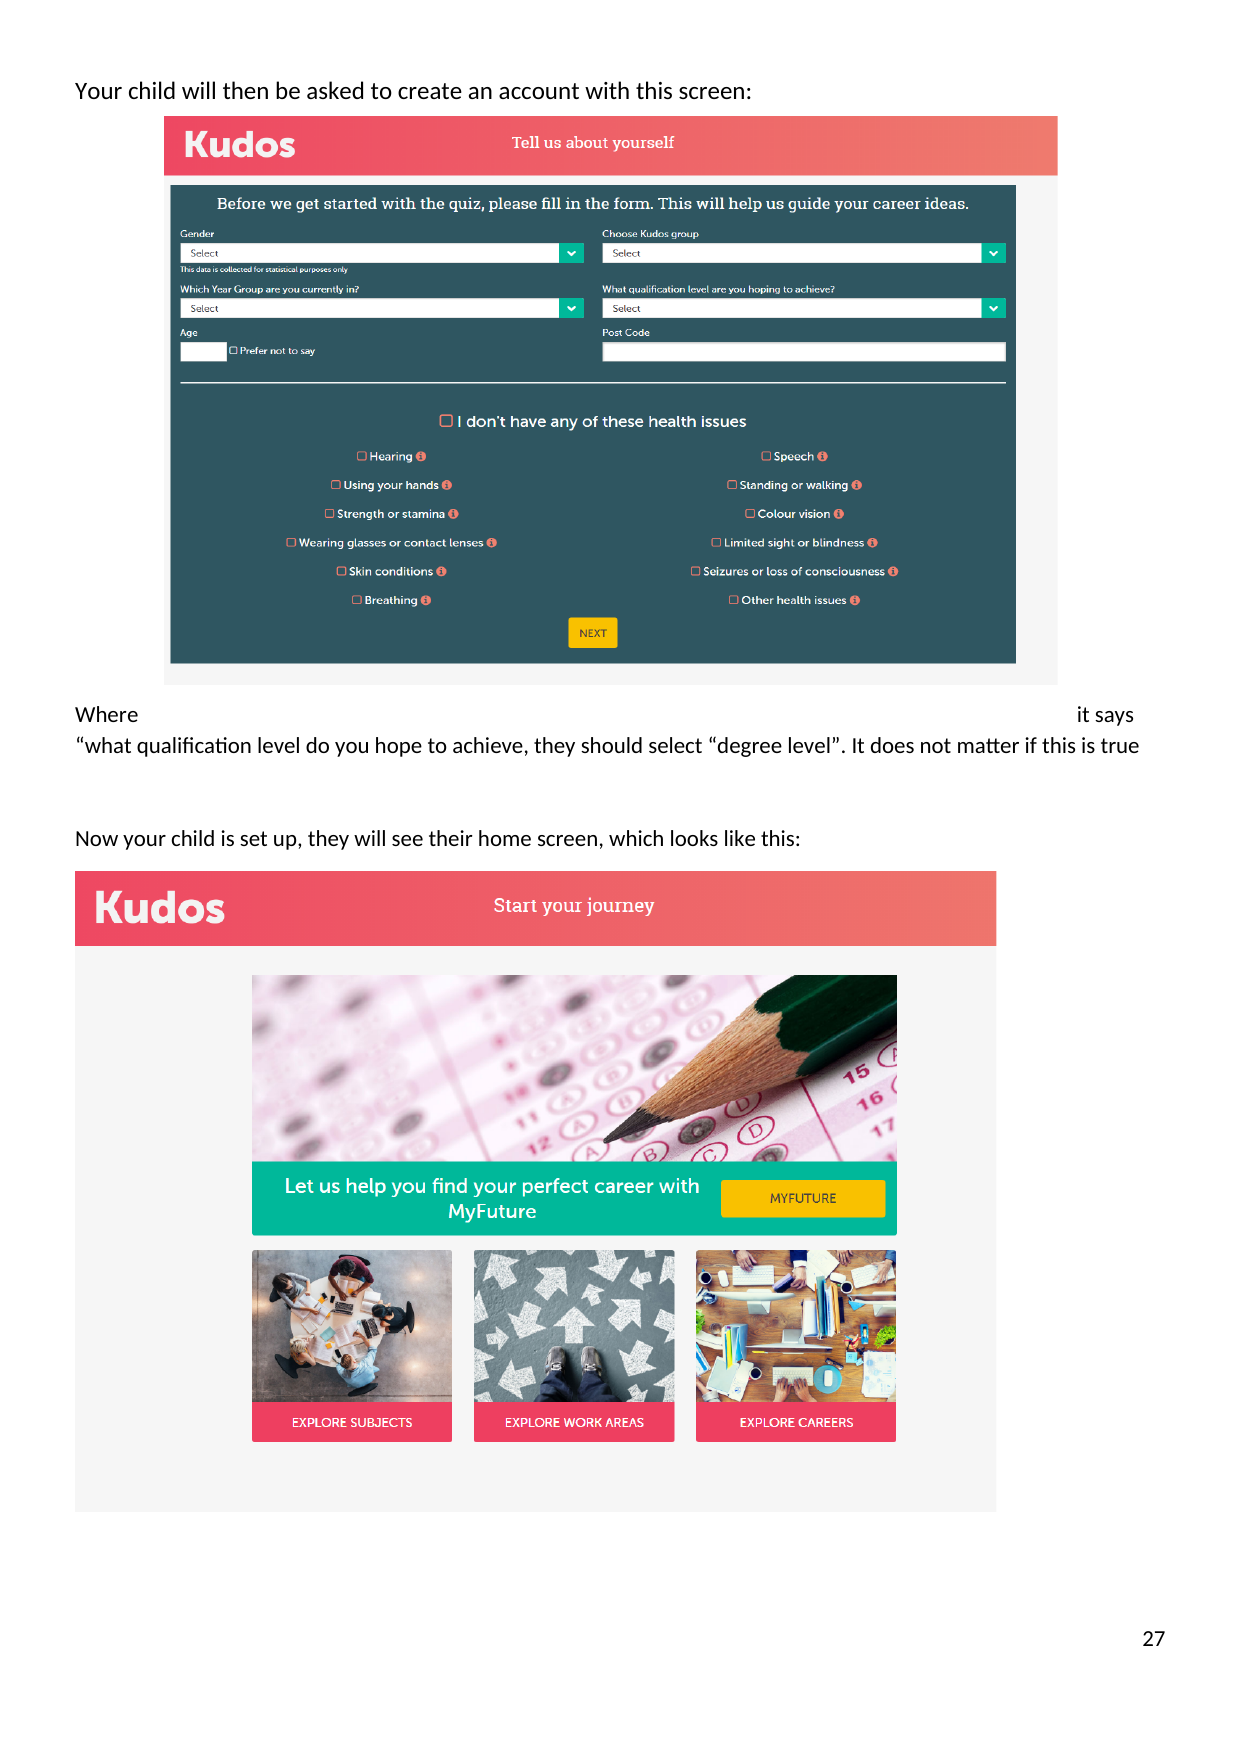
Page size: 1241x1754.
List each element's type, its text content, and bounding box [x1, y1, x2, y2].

text Where it says “what qualification level do you hope to achieve, they should select “degree level”. It does not matter if this is true or not; it just stops it from filtering out degree level jobs they might be interested in [75, 701, 1165, 759]
text Now your child is set up, they will see their home screen, which looks like this: [75, 824, 1165, 853]
text Your child will then be asked to create an account with this screen: [75, 75, 1165, 106]
picture [75, 871, 996, 1512]
picture [164, 116, 1057, 685]
